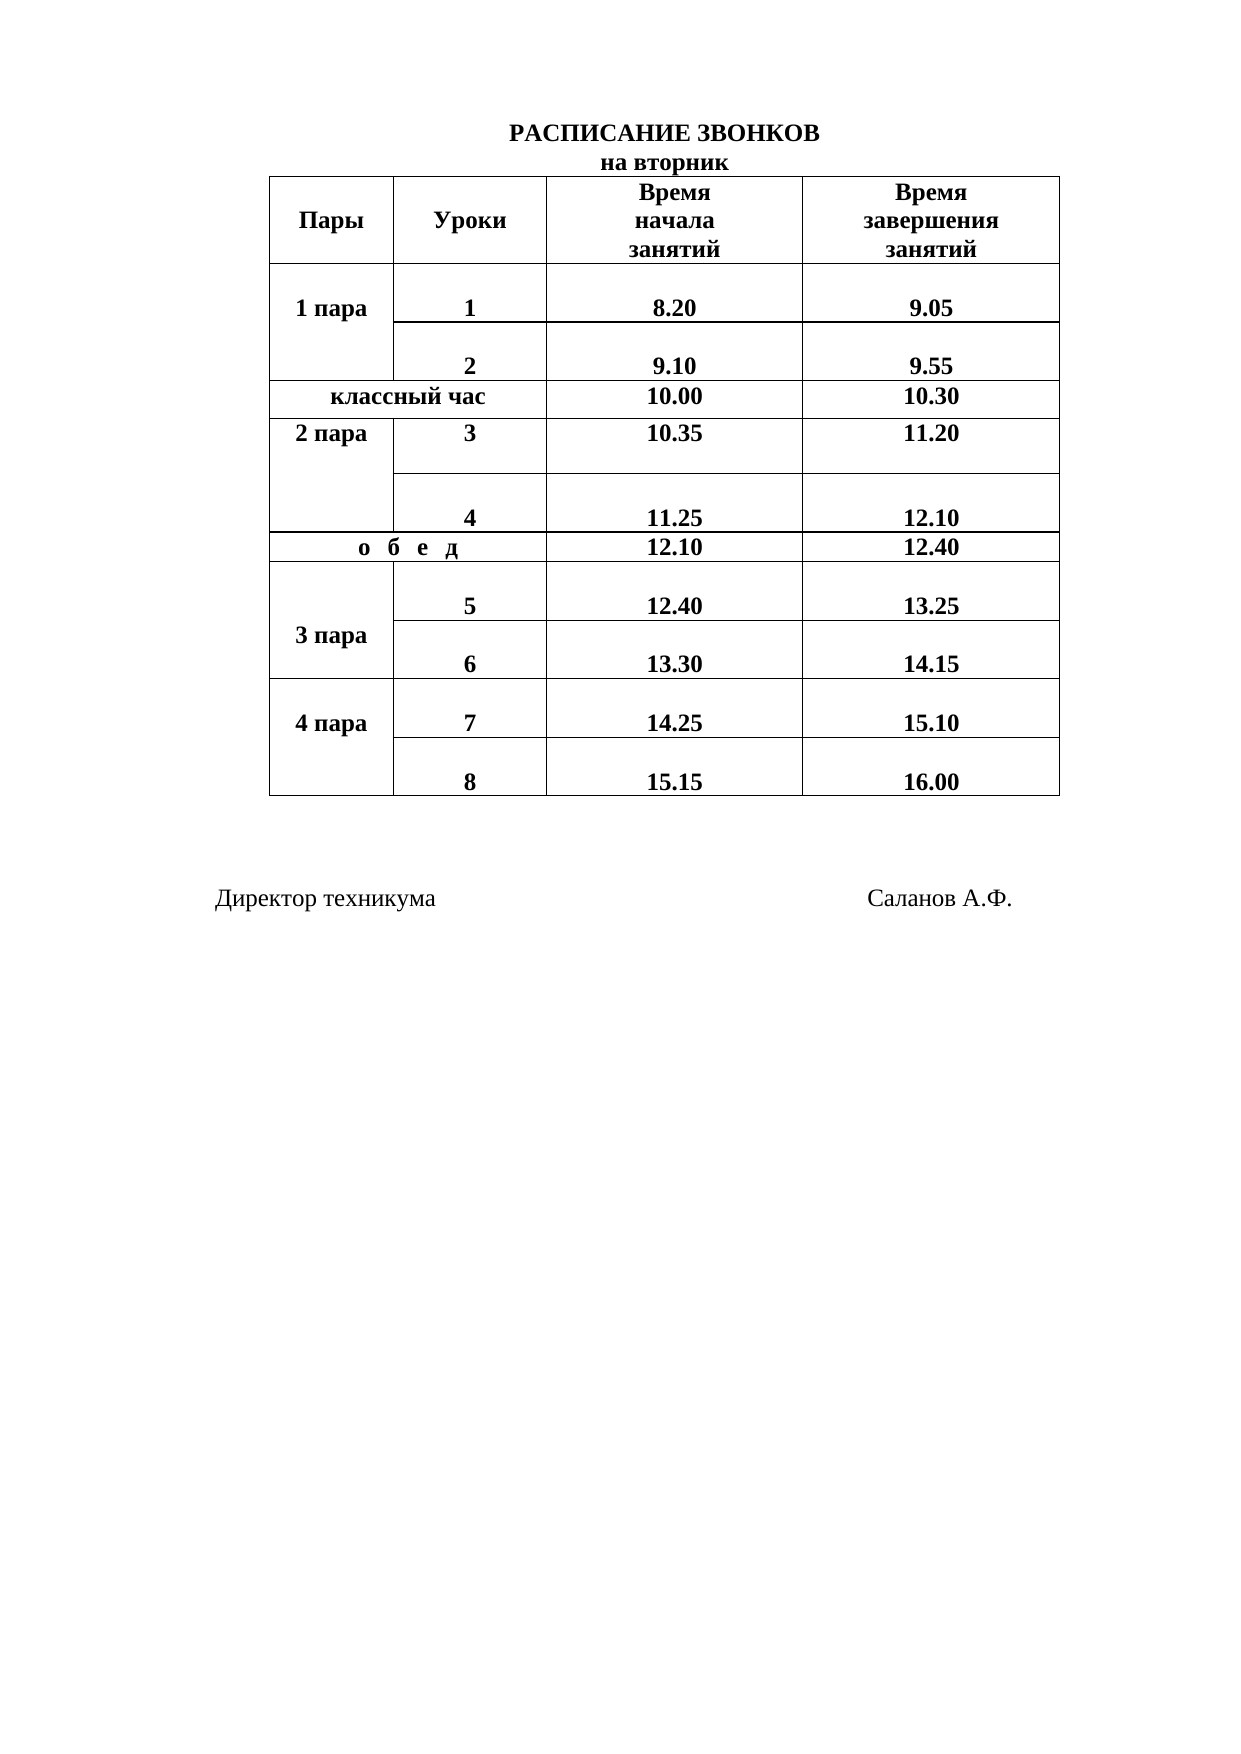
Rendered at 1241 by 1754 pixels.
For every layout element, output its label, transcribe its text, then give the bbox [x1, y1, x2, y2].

table_cell 2 пара [270, 419, 393, 531]
table_cell 3 [394, 419, 546, 473]
table_cell 12.10 [803, 474, 1059, 531]
table_cell 2 [394, 323, 546, 380]
table_cell 9.55 [803, 323, 1059, 380]
table_cell 10.35 [547, 419, 802, 473]
table_cell 12.10 [547, 533, 802, 561]
table_cell 15.15 [547, 738, 802, 795]
table_cell 8.20 [547, 264, 802, 321]
table_cell 12.40 [547, 562, 802, 620]
text на вторник [177, 147, 1152, 176]
table_cell 1 пара [270, 264, 393, 380]
table_header Время завершения занятий [803, 177, 1059, 263]
table_cell 16.00 [803, 738, 1059, 795]
table_cell 11.25 [547, 474, 802, 531]
table_cell 12.40 [803, 533, 1059, 561]
table_cell 9.05 [803, 264, 1059, 321]
table_cell 1 [394, 264, 546, 321]
table_cell 9.10 [547, 323, 802, 380]
table_cell 13.25 [803, 562, 1059, 620]
text Директор техникума Саланов А.Ф. [215, 883, 1152, 911]
table_cell 8 [394, 738, 546, 795]
table_cell 3 пара [270, 562, 393, 678]
table_cell 10.00 [547, 381, 802, 417]
table_cell обед [270, 533, 546, 561]
table_cell 4 пара [270, 679, 393, 795]
table_cell 4 [394, 474, 546, 531]
table_cell 14.25 [547, 679, 802, 737]
table_header Время начала занятий [547, 177, 802, 263]
table_cell 14.15 [803, 621, 1059, 678]
table_cell 5 [394, 562, 546, 620]
table_header Пары [270, 177, 393, 263]
table_cell 6 [394, 621, 546, 678]
table_cell 10.30 [803, 381, 1059, 417]
text РАСПИСАНИЕ ЗВОНКОВ [177, 118, 1152, 147]
table_cell 15.10 [803, 679, 1059, 737]
table_cell 11.20 [803, 419, 1059, 473]
table_cell классный час [270, 381, 546, 417]
table_header Уроки [394, 177, 546, 263]
table_cell 7 [394, 679, 546, 737]
table_cell 13.30 [547, 621, 802, 678]
